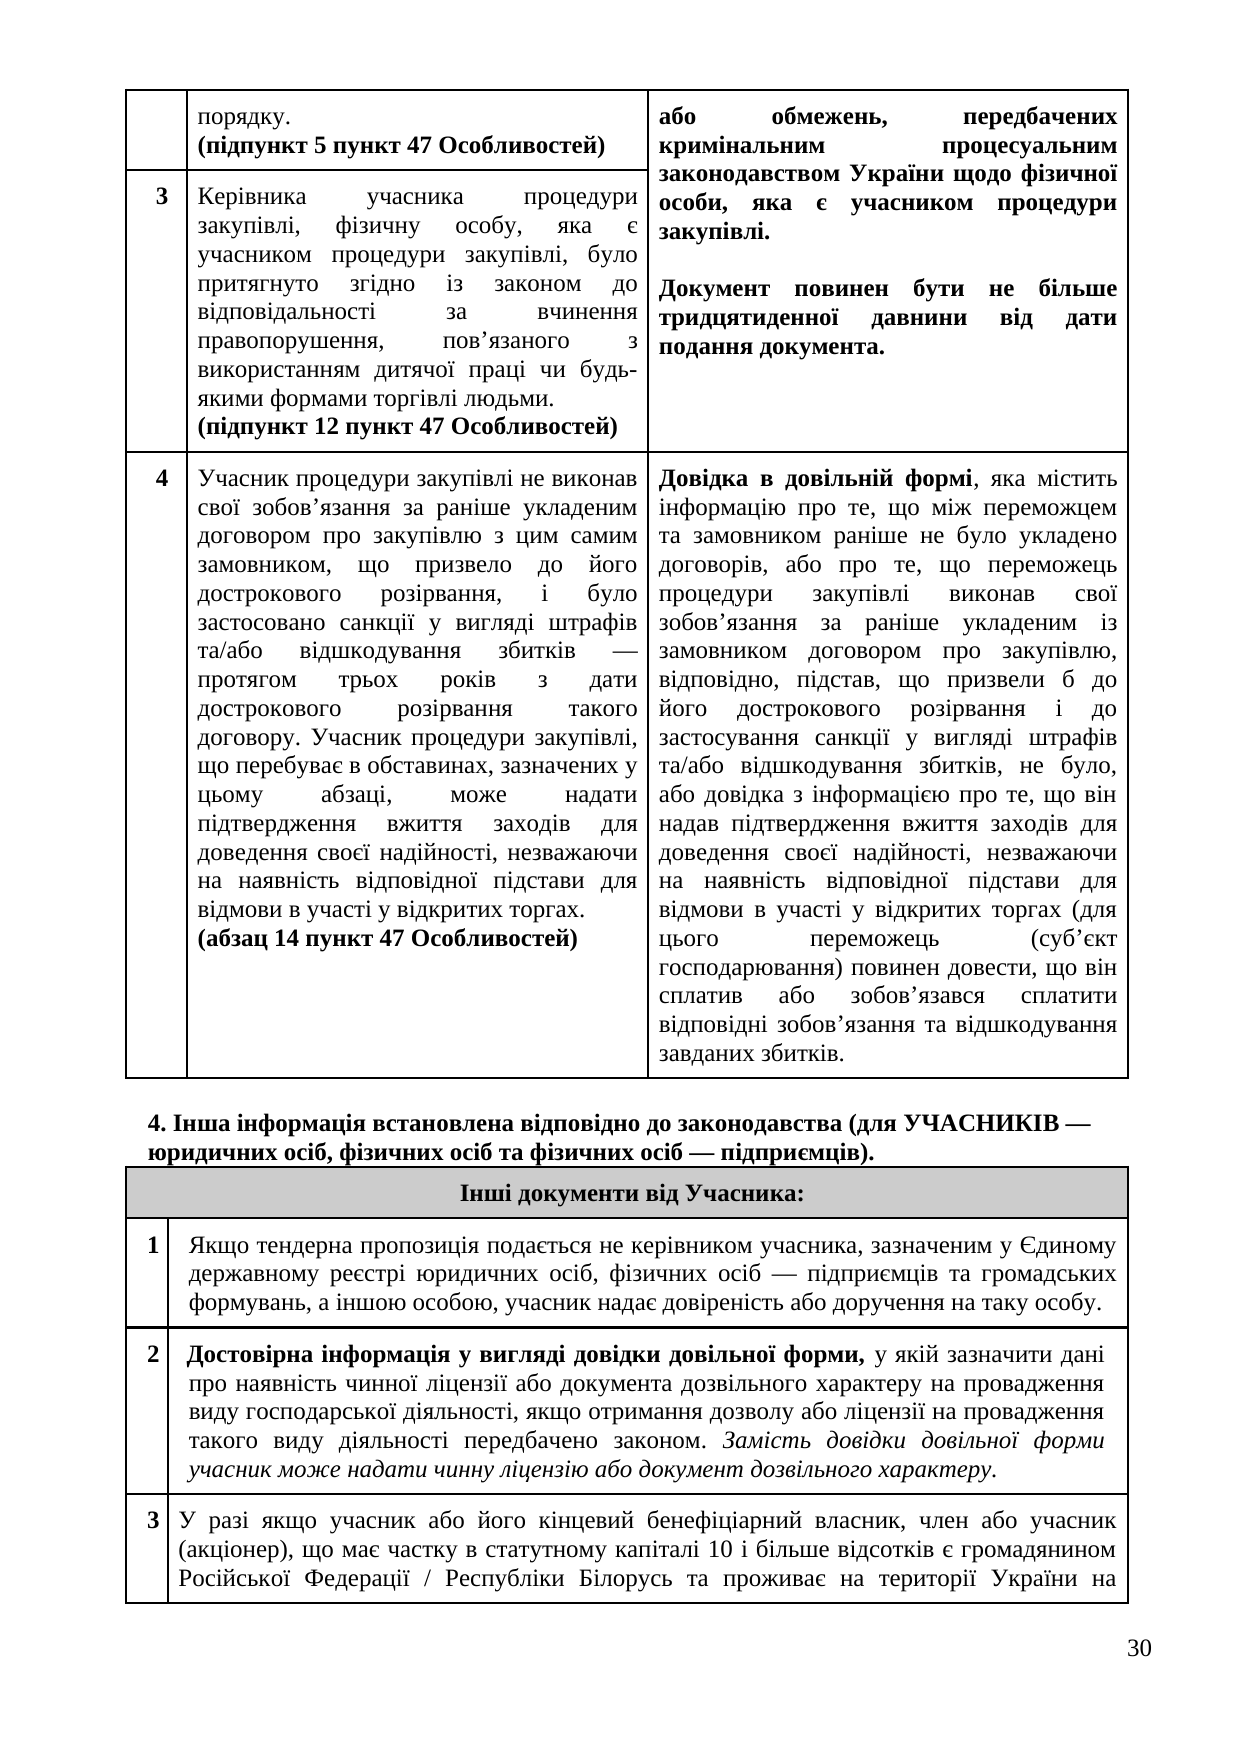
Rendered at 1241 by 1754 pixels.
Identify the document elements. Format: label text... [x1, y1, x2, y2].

table_cell 2 [127, 1329, 167, 1493]
table_cell 4 [127, 453, 186, 1077]
table_cell Керівника учасника процедури закупівлі, фізичну особу, яка є учасником процедури закупівлі, було притягнуто згідно із законом до відповідальності за вчинення правопорушення, пов’язаного з використанням дитячої праці чи будь-якими формами торгівлі людьми. (підпункт 12 пункт 47 Особливостей) [188, 171, 647, 451]
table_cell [169, 1495, 1127, 1602]
table_cell 1 [127, 1219, 167, 1326]
table_cell Довідка в довільній формі, яка містить інформацію про те, що між переможцем та замовником раніше не було укладено договорів, або про те, що переможець процедури закупівлі виконав свої зобов’язання за раніше укладеним із замовником договором про закупівлю, відповідно, підстав, що призвели б до його дострокового розірвання і до застосування санкції у вигляді штрафів та/або відшкодування збитків, не було, або довідка з інформацією про те, що він надав підтвердження вжиття заходів для доведення своєї надійності, незважаючи на наявність відповідної підстави для відмови в участі у відкритих торгах (для цього переможець (суб’єкт господарювання) повинен довести, що він сплатив або зобов’язався сплатити відповідні зобов’язання та відшкодування завданих збитків. [649, 453, 1127, 1077]
table_cell Якщо тендерна пропозиція подається не керівником учасника, зазначеним у Єдиному державному реєстрі юридичних осіб, фізичних осіб — підприємців та громадських формувань, а іншою особою, учасник надає довіреність або доручення на таку особу. [169, 1219, 1127, 1326]
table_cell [649, 91, 1127, 451]
table_cell 3 [127, 171, 186, 451]
table_header Інші документи від Учасника: [127, 1168, 1127, 1217]
table_cell 3 [127, 1495, 167, 1602]
text 4. Інша інформація встановлена відповідно до законодавства (для УЧАСНИКІВ — юридичних осіб, фізичних осіб та фізичних осіб — підприємців). [148, 1108, 1152, 1166]
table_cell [188, 91, 647, 169]
table_cell 2 [127, 91, 186, 169]
table_cell Достовірна інформація у вигляді довідки довільної форми, у якій зазначити дані про наявність чинної ліцензії або документа дозвільного характеру на провадження виду господарської діяльності, якщо отримання дозволу або ліцензії на провадження такого виду діяльності передбачено законом. Замість довідки довільної форми учасник може надати чинну ліцензію або документ дозвільного характеру. [169, 1329, 1127, 1493]
table_cell Учасник процедури закупівлі не виконав свої зобов’язання за раніше укладеним договором про закупівлю з цим самим замовником, що призвело до його дострокового розірвання, і було застосовано санкції у вигляді штрафів та/або відшкодування збитків — протягом трьох років з дати дострокового розірвання такого договору. Учасник процедури закупівлі, що перебуває в обставинах, зазначених у цьому абзаці, може надати підтвердження вжиття заходів для доведення своєї надійності, незважаючи на наявність відповідної підстави для відмови в участі у відкритих торгах. (абзац 14 пункт 47 Особливостей) [188, 453, 647, 1077]
